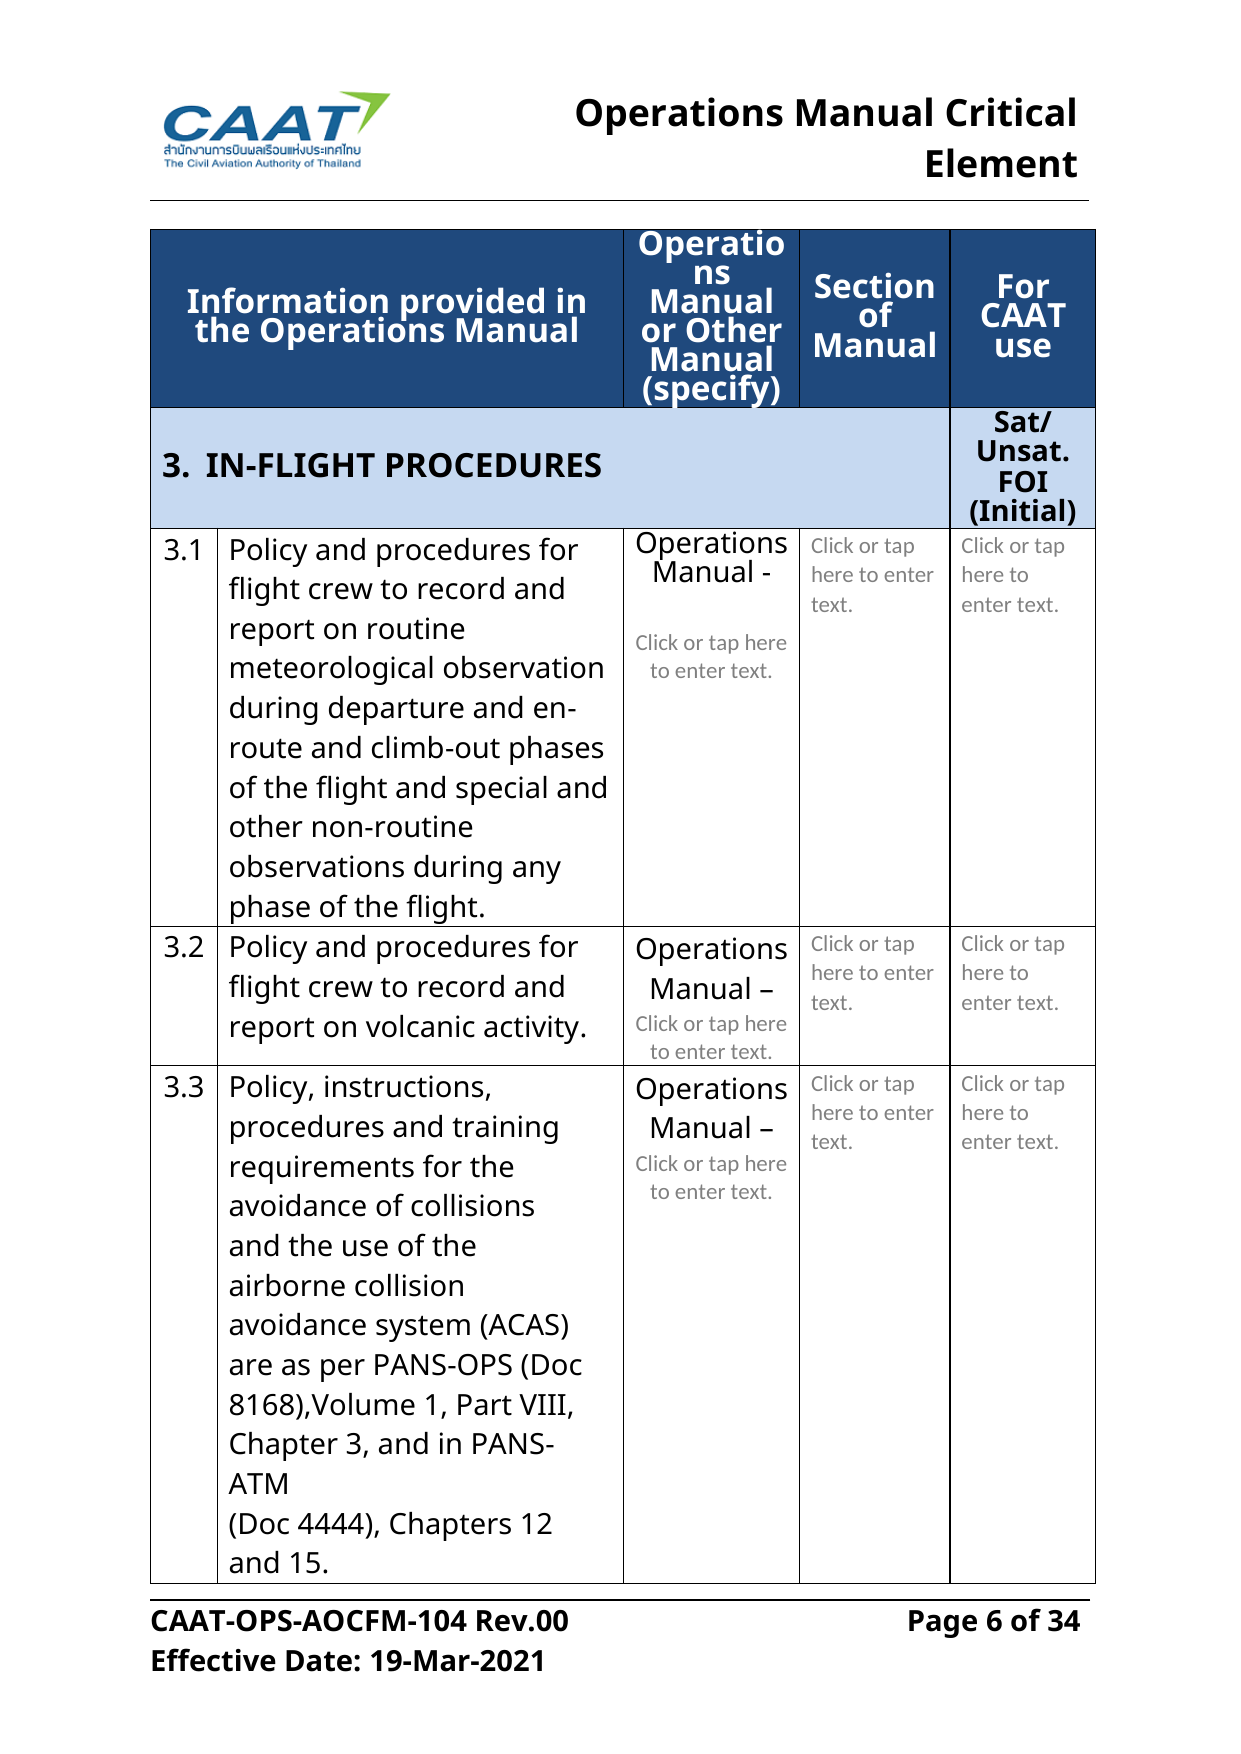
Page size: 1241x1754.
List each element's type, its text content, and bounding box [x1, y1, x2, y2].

table_cell 3.2 [151, 927, 217, 1065]
table_header Information provided in the Operations Manual [151, 230, 623, 407]
table_cell 3.3 [151, 1066, 217, 1582]
table_cell 3.1 [151, 529, 217, 926]
table_cell Policy and procedures for flight crew to record and report on routine meteorological observation during departure and en-route and climb-out phases of the flight and special and other non-routine observations during any phase of the flight. [218, 529, 623, 926]
picture [161, 86, 392, 175]
table_header Section of Manual [800, 230, 949, 407]
table_cell Policy and procedures for flight crew to record and report on volcanic activity. [218, 927, 623, 1065]
table_header For CAAT use [951, 230, 1095, 407]
table_cell Operations Manual – [624, 927, 799, 1065]
table_cell Sat/Unsat. FOI (Initial) [951, 408, 1095, 528]
table_cell Policy, instructions, procedures and training requirements for the avoidance of collisions and the use of the airborne collision avoidance system (ACAS) are as per PANS-OPS (Doc 8168),Volume 1, Part VIII, Chapter 3, and in PANS-ATM (Doc 4444), Chapters 12 and 15. [218, 1066, 623, 1582]
table_cell Operations Manual - [624, 529, 799, 926]
table_cell Operations Manual – [624, 1066, 799, 1582]
table_header Operations Manual or Other Manual (specify) [624, 230, 799, 407]
table_cell IN-FLIGHT PROCEDURES [151, 408, 949, 528]
